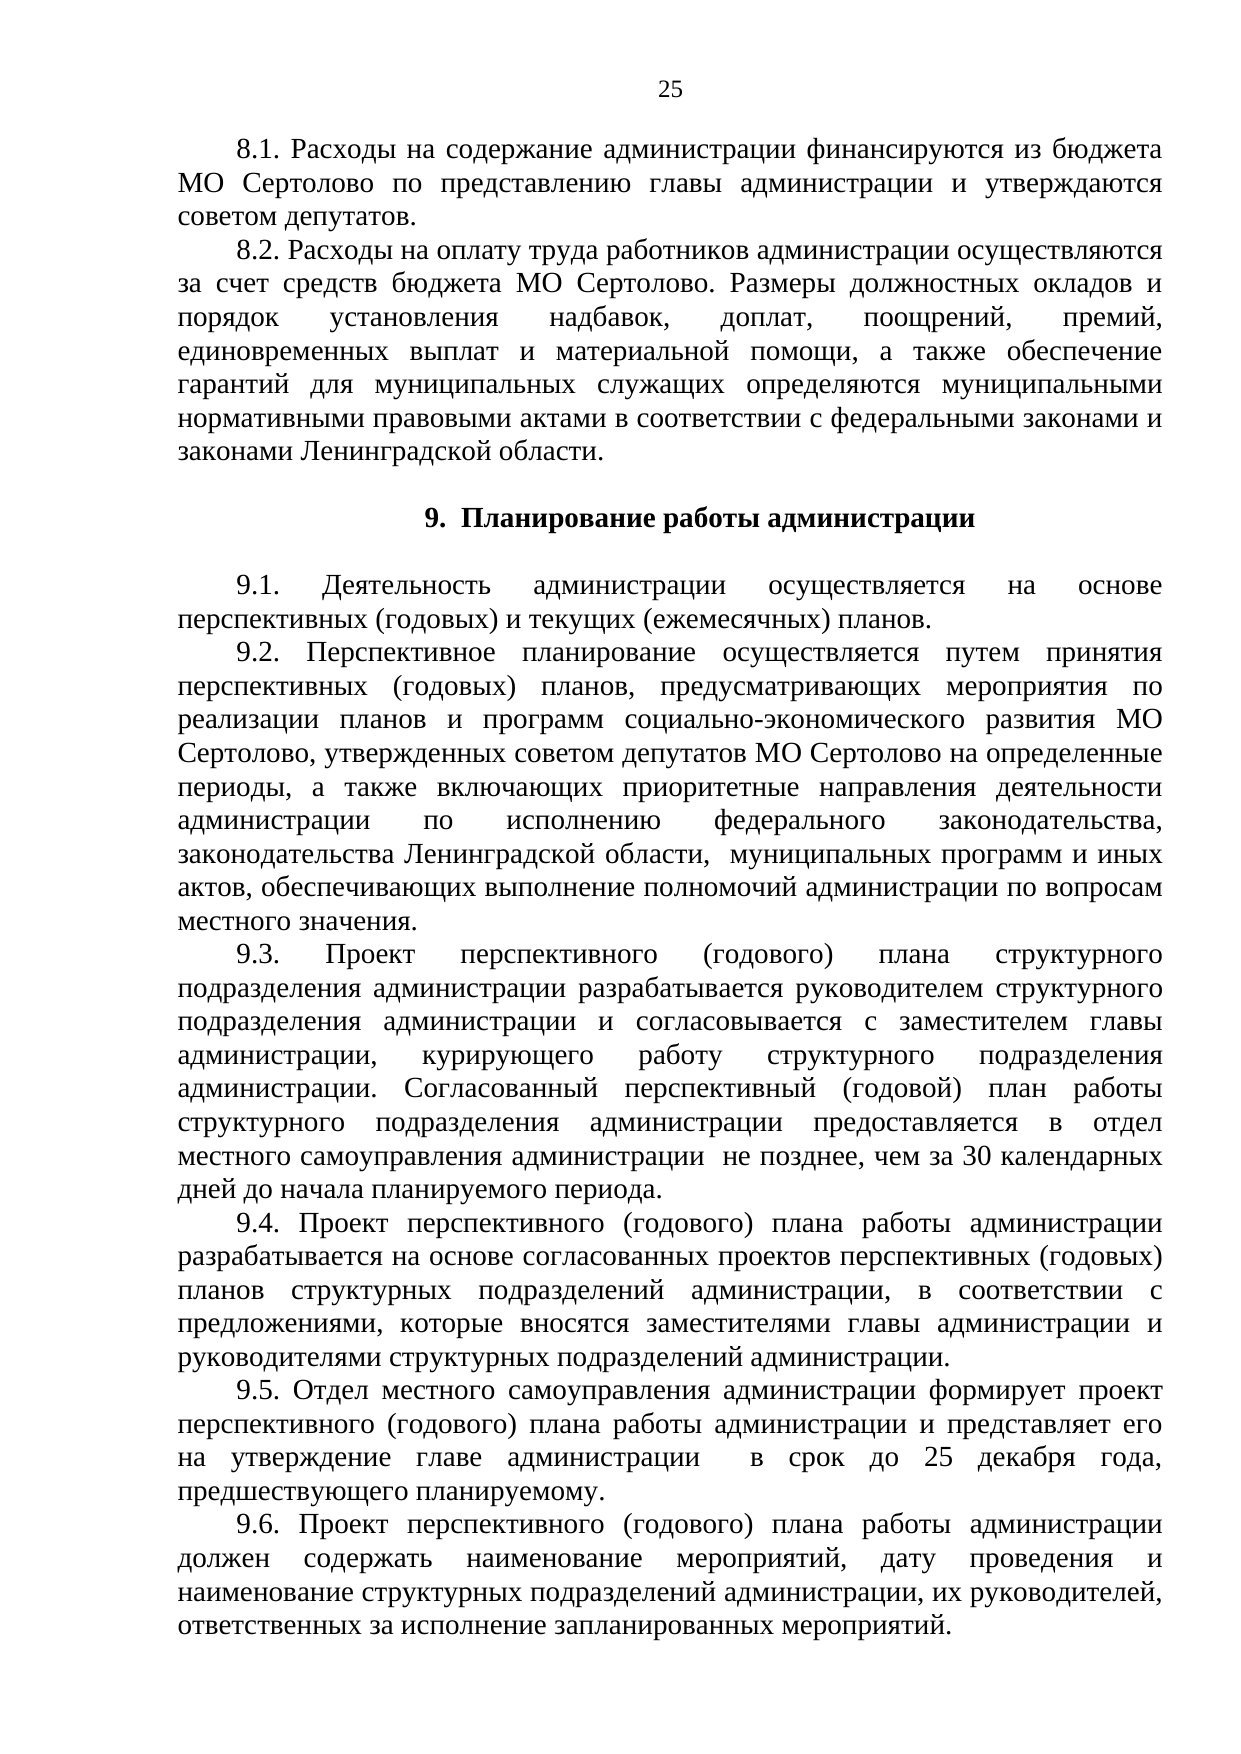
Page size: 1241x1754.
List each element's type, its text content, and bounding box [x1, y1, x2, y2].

text 9.5. Отдел местного самоуправления администрации формирует проект перспективного (годового) плана работы администрации и представляет его на утверждение главе администрации в срок до 25 декабря года, предшествующего планируемому. [177, 1372, 1163, 1507]
text 8.2. Расходы на оплату труда работников администрации осуществляются за счет средств бюджета МО Сертолово. Размеры должностных окладов и порядок установления надбавок, доплат, поощрений, премий, единовременных выплат и материальной помощи, а также обеспечение гарантий для муниципальных служащих определяются муниципальными нормативными правовыми актами в соответствии с федеральными законами и законами Ленинградской области. [177, 232, 1163, 467]
text 9.4. Проект перспективного (годового) плана работы администрации разрабатывается на основе согласованных проектов перспективных (годовых) планов структурных подразделений администрации, в соответствии с предложениями, которые вносятся заместителями главы администрации и руководителями структурных подразделений администрации. [177, 1205, 1163, 1372]
text 9.2. Перспективное планирование осуществляется путем принятия перспективных (годовых) планов, предусматривающих мероприятия по реализации планов и программ социально-экономического развития МО Сертолово, утвержденных советом депутатов МО Сертолово на определенные периоды, а также включающих приоритетные направления деятельности администрации по исполнению федерального законодательства, законодательства Ленинградской области, муниципальных программ и иных актов, обеспечивающих выполнение полномочий администрации по вопросам местного значения. [177, 634, 1163, 936]
text 9.3. Проект перспективного (годового) плана структурного подразделения администрации разрабатывается руководителем структурного подразделения администрации и согласовывается с заместителем главы администрации, курирующего работу структурного подразделения администрации. Согласованный перспективный (годовой) план работы структурного подразделения администрации предоставляется в отдел местного самоуправления администрации не позднее, чем за 30 календарных дней до начала планируемого периода. [177, 936, 1163, 1205]
text 8.1. Расходы на содержание администрации финансируются из бюджета МО Сертолово по представлению главы администрации и утверждаются советом депутатов. [177, 131, 1163, 232]
text 9.1. Деятельность администрации осуществляется на основе перспективных (годовых) и текущих (ежемесячных) планов. [177, 567, 1163, 634]
text 9. Планирование работы администрации [177, 500, 1163, 534]
text 9.6. Проект перспективного (годового) плана работы администрации должен содержать наименование мероприятий, дату проведения и наименование структурных подразделений администрации, их руководителей, ответственных за исполнение запланированных мероприятий. [177, 1507, 1163, 1641]
